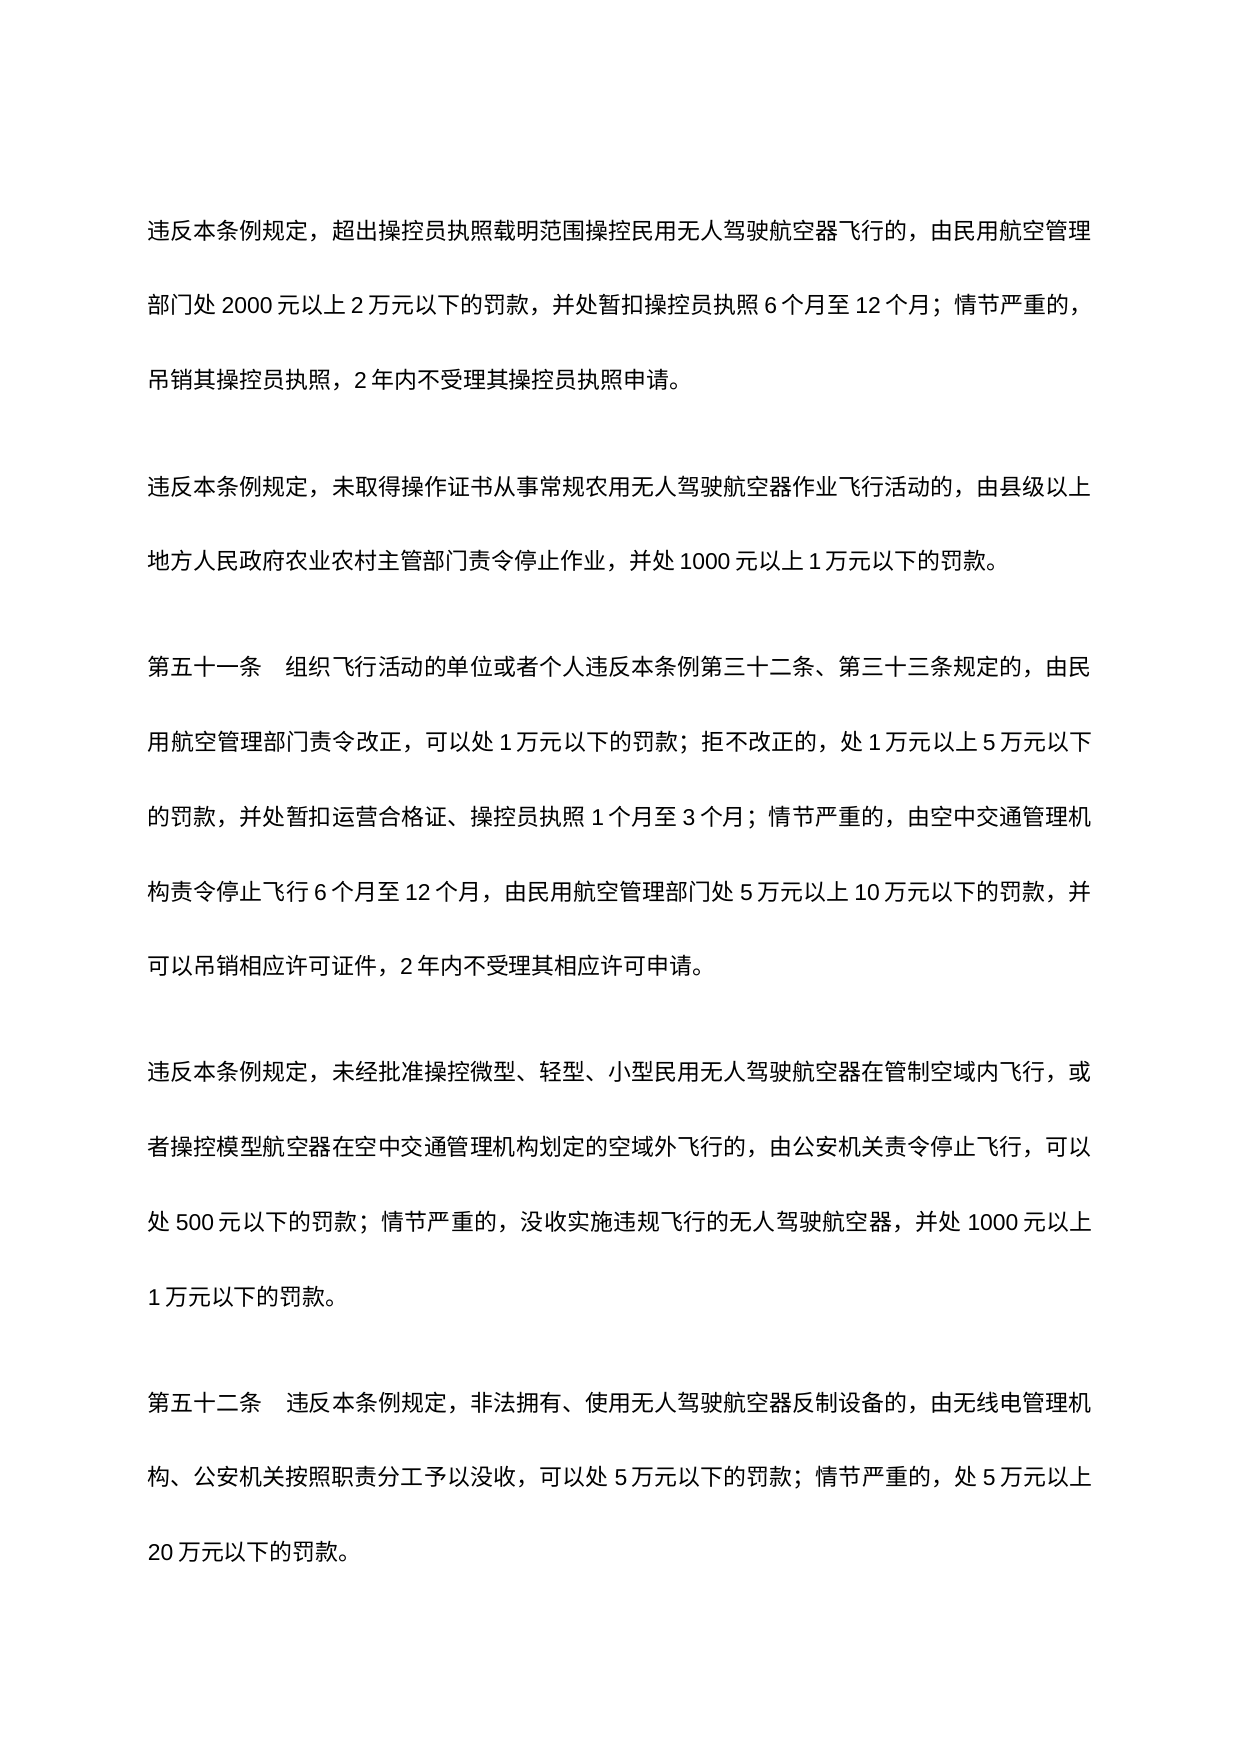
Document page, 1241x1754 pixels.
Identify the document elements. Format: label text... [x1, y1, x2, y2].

text 违反本条例规定，超出操控员执照载明范围操控民用无人驾驶航空器飞行的，由民用航空管理部门处2000元以上2万元以下的罚款，并处暂扣操控员执照6个月至12个月；情节严重的，吊销其操控员执照，2年内不受理其操控员执照申请。 [148, 197, 1092, 411]
text 违反本条例规定，未取得操作证书从事常规农用无人驾驶航空器作业飞行活动的，由县级以上地方人民政府农业农村主管部门责令停止作业，并处1000元以上1万元以下的罚款。 [148, 452, 1092, 592]
text 违反本条例规定，未经批准操控微型、轻型、小型民用无人驾驶航空器在管制空域内飞行，或者操控模型航空器在空中交通管理机构划定的空域外飞行的，由公安机关责令停止飞行，可以处500元以下的罚款；情节严重的，没收实施违规飞行的无人驾驶航空器，并处1000元以上1万元以下的罚款。 [148, 1038, 1092, 1327]
text 第五十二条 违反本条例规定，非法拥有、使用无人驾驶航空器反制设备的，由无线电管理机构、公安机关按照职责分工予以没收，可以处5万元以下的罚款；情节严重的，处5万元以上20万元以下的罚款。 [148, 1369, 1092, 1583]
text 第五十一条 组织飞行活动的单位或者个人违反本条例第三十二条、第三十三条规定的，由民用航空管理部门责令改正，可以处1万元以下的罚款；拒不改正的，处1万元以上5万元以下的罚款，并处暂扣运营合格证、操控员执照1个月至3个月；情节严重的，由空中交通管理机构责令停止飞行6个月至12个月，由民用航空管理部门处5万元以上10万元以下的罚款，并可以吊销相应许可证件，2年内不受理其相应许可申请。 [148, 633, 1092, 997]
